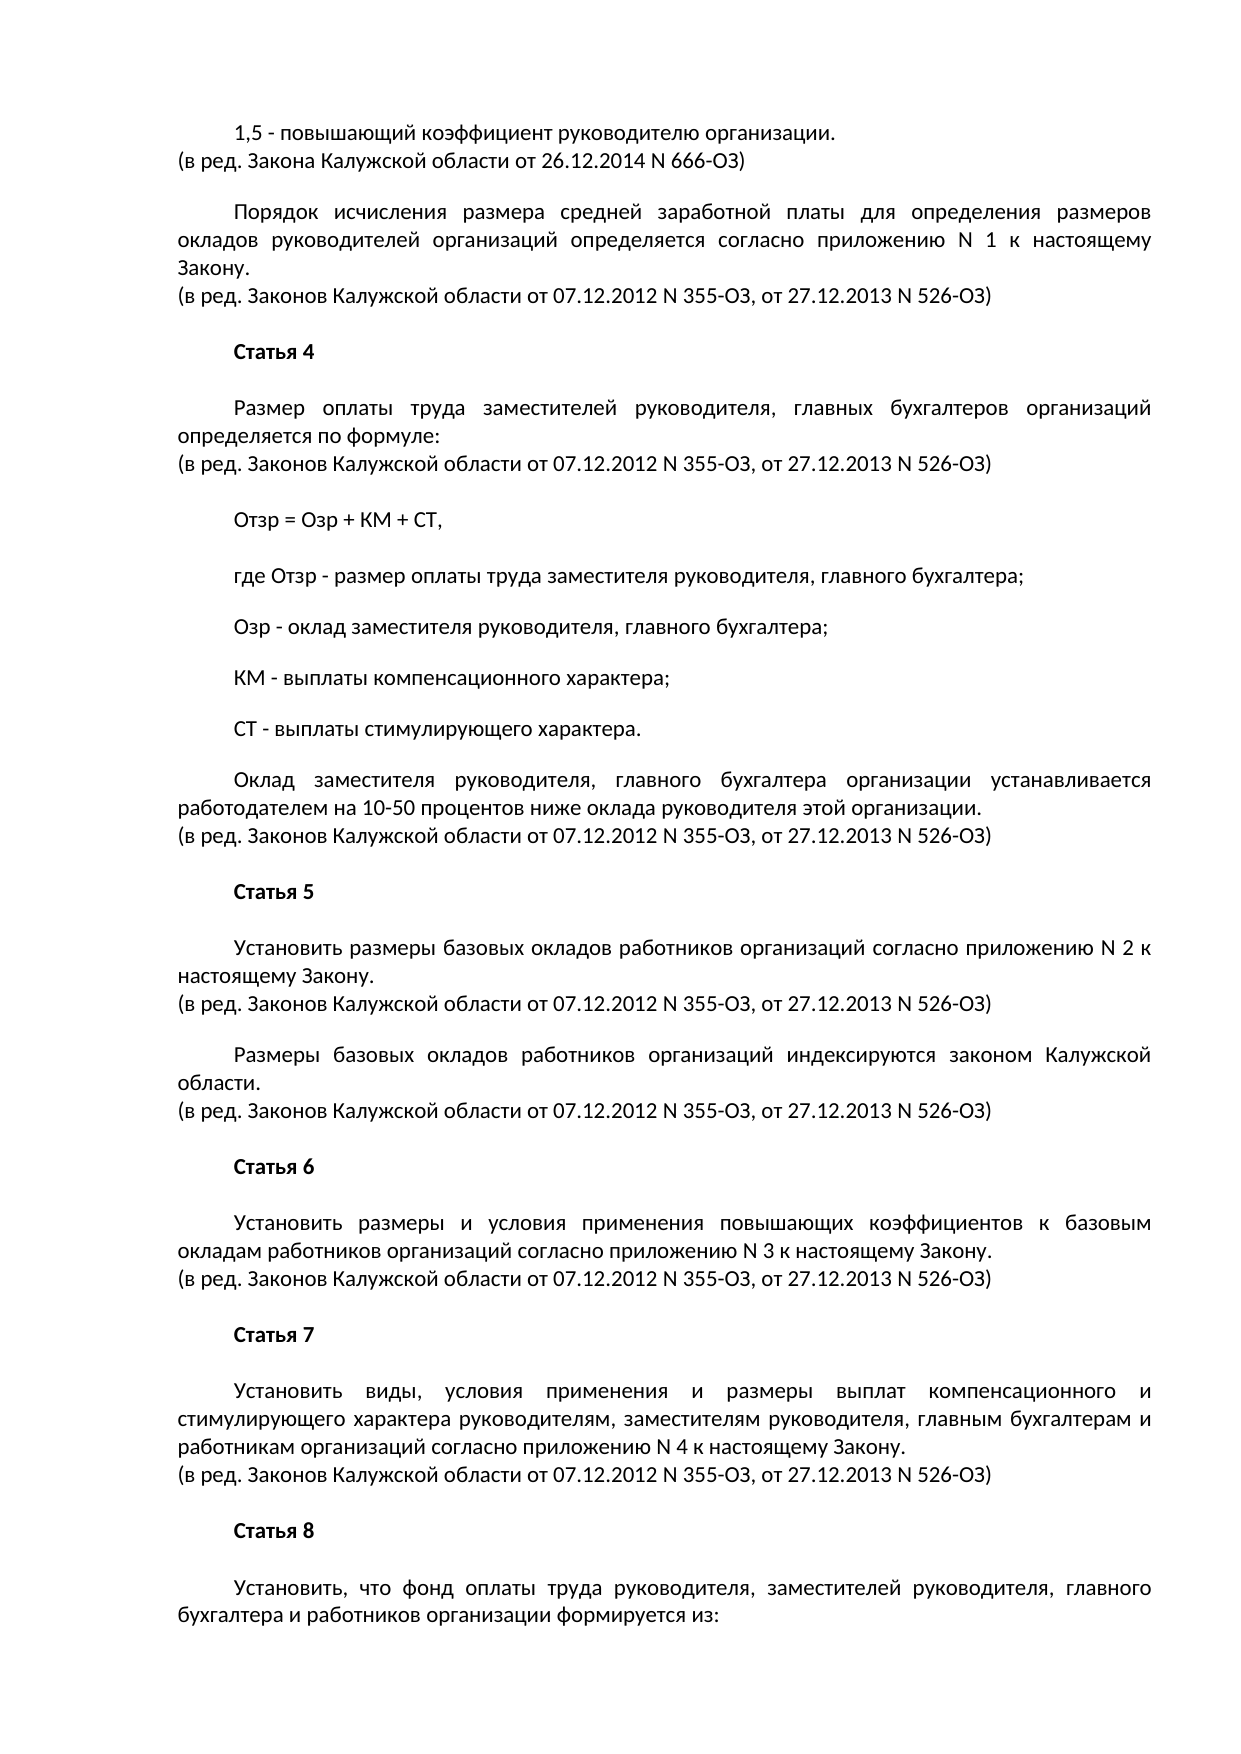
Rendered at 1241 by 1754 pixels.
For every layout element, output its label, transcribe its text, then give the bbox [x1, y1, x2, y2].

text (в ред. Законов Калужской области от 07.12.2012 N 355-ОЗ, от 27.12.2013 N 526-ОЗ) [177, 1096, 1152, 1124]
text (в ред. Законов Калужской области от 07.12.2012 N 355-ОЗ, от 27.12.2013 N 526-ОЗ) [177, 281, 1152, 309]
text Установить размеры базовых окладов работников организаций согласно приложению N 2 к настоящему Закону. [177, 933, 1152, 989]
text 1,5 - повышающий коэффициент руководителю организации. [177, 118, 1152, 146]
text Озр - оклад заместителя руководителя, главного бухгалтера; [177, 612, 1152, 640]
title Статья 4 [177, 337, 1152, 365]
title Статья 6 [177, 1152, 1152, 1180]
text (в ред. Законов Калужской области от 07.12.2012 N 355-ОЗ, от 27.12.2013 N 526-ОЗ) [177, 989, 1152, 1017]
title Статья 5 [177, 877, 1152, 905]
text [177, 1461, 1152, 1488]
text (в ред. Законов Калужской области от 07.12.2012 N 355-ОЗ, от 27.12.2013 N 526-ОЗ) [177, 821, 1152, 849]
text (в ред. Законов Калужской области от 07.12.2012 N 355-ОЗ, от 27.12.2013 N 526-ОЗ) [177, 449, 1152, 477]
text Размеры базовых окладов работников организаций индексируются законом Калужской области. [177, 1040, 1152, 1096]
title Статья 7 [177, 1320, 1152, 1348]
text Установить, что фонд оплаты труда руководителя, заместителей руководителя, главного бухгалтера и работников организации формируется из: [177, 1573, 1152, 1629]
text КМ - выплаты компенсационного характера; [177, 663, 1152, 691]
text Установить виды, условия применения и размеры выплат компенсационного и стимулирующего характера руководителям, заместителям руководителя, главным бухгалтерам и работникам организаций согласно приложению N 4 к настоящему Закону. [177, 1376, 1152, 1461]
text Оклад заместителя руководителя, главного бухгалтера организации устанавливается работодателем на 10-50 процентов ниже оклада руководителя этой организации. [177, 765, 1152, 821]
text Отзр = Озр + КМ + СТ, [177, 505, 1152, 533]
text (в ред. Закона Калужской области от 26.12.2014 N 666-ОЗ) [177, 146, 1152, 174]
text СТ - выплаты стимулирующего характера. [177, 714, 1152, 742]
text (в ред. Законов Калужской области от 07.12.2012 N 355-ОЗ, от 27.12.2013 N 526-ОЗ) [177, 1264, 1152, 1292]
text где Отзр - размер оплаты труда заместителя руководителя, главного бухгалтера; [177, 561, 1152, 589]
text Установить размеры и условия применения повышающих коэффициентов к базовым окладам работников организаций согласно приложению N 3 к настоящему Закону. [177, 1208, 1152, 1264]
title Статья 8 [177, 1517, 1152, 1544]
text Порядок исчисления размера средней заработной платы для определения размеров окладов руководителей организаций определяется согласно приложению N 1 к настоящему Закону. [177, 197, 1152, 281]
text Размер оплаты труда заместителей руководителя, главных бухгалтеров организаций определяется по формуле: [177, 393, 1152, 449]
